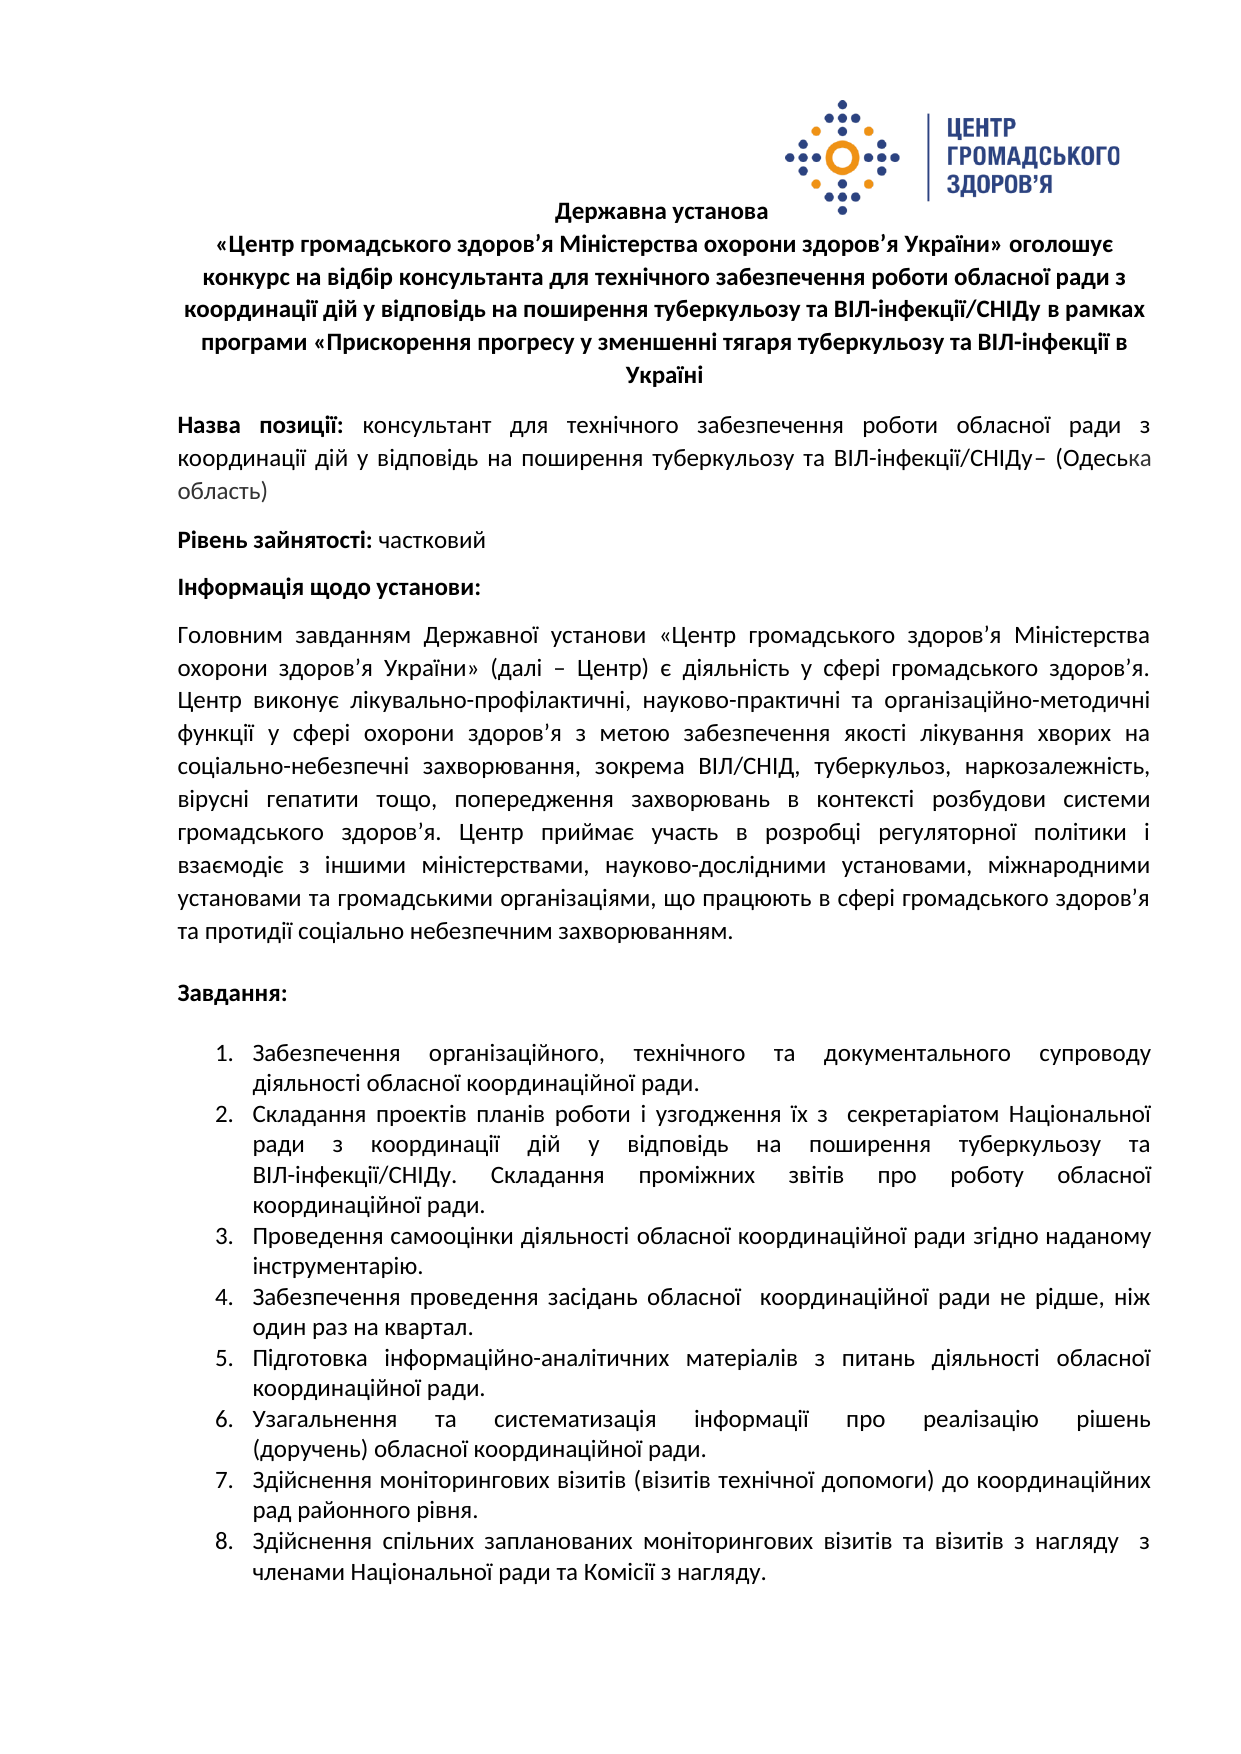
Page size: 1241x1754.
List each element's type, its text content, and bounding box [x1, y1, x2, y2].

text Завдання: [177, 977, 1152, 1008]
picture [785, 100, 1120, 215]
text Рівень зайнятості: частковий [177, 524, 1152, 555]
list Забезпечення проведення засідань обласної координаційної ради не рідше, ніж один раз на квартал. [215, 1281, 1152, 1342]
text Назва позиції: консультант для технічного забезпечення роботи обласної ради з координації дій у відповідь на поширення туберкульозу та ВІЛ-інфекції/СНІДу– (Одеська область) [177, 409, 1152, 505]
list Проведення самооцінки діяльності обласної координаційної ради згідно наданому інструментарію. [215, 1220, 1152, 1281]
list Забезпечення організаційного, технічного та документального супроводу діяльності обласної координаційної ради. [215, 1037, 1152, 1098]
text Державна установа «Центр громадського здоров’я Міністерства охорони здоров’я України» оголошує конкурс на відбір консультанта для технічного забезпечення роботи обласної ради з координації дій у відповідь на поширення туберкульозу та ВІЛ-інфекції/СНІДу в рамках програми «Прискорення прогресу у зменшенні тягаря туберкульозу та ВІЛ-інфекції в Україні [177, 195, 1152, 390]
list Підготовка інформаційно-аналітичних матеріалів з питань діяльності обласної координаційної ради. [215, 1342, 1152, 1403]
list Здійснення спільних запланованих моніторингових візитів та візитів з нагляду з членами Національної ради та Комісії з нагляду. [215, 1525, 1152, 1586]
text Головним завданням Державної установи «Центр громадського здоров’я Міністерства охорони здоров’я України» (далі – Центр) є діяльність у сфері громадського здоров’я. Центр виконує лікувально-профілактичні, науково-практичні та організаційно-методичні функції у сфері охорони здоров’я з метою забезпечення якості лікування хворих на cоціально-небезпечні захворювання, зокрема ВІЛ/СНІД, туберкульоз, наркозалежність, вірусні гепатити тощо, попередження захворювань в контексті розбудови системи громадського здоров’я. Центр приймає участь в розробці регуляторної політики і взаємодіє з іншими міністерствами, науково-дослідними установами, міжнародними установами та громадськими організаціями, що працюють в сфері громадського здоров’я та протидії соціально небезпечним захворюванням. [177, 619, 1152, 946]
list Здійснення моніторингових візитів (візитів технічної допомоги) до координаційних рад районного рівня. [215, 1464, 1152, 1525]
list Узагальнення та систематизація інформації про реалізацію рішень (доручень) обласної координаційної ради. [215, 1403, 1152, 1464]
text Інформація щодо установи: [177, 572, 1152, 602]
list Складання проектів планів роботи і узгодження їх з секретаріатом Національної ради з координації дій у відповідь на поширення туберкульозу та ВІЛ-інфекції/СНІДу. Складання проміжних звітів про роботу обласної координаційної ради. [215, 1098, 1152, 1220]
